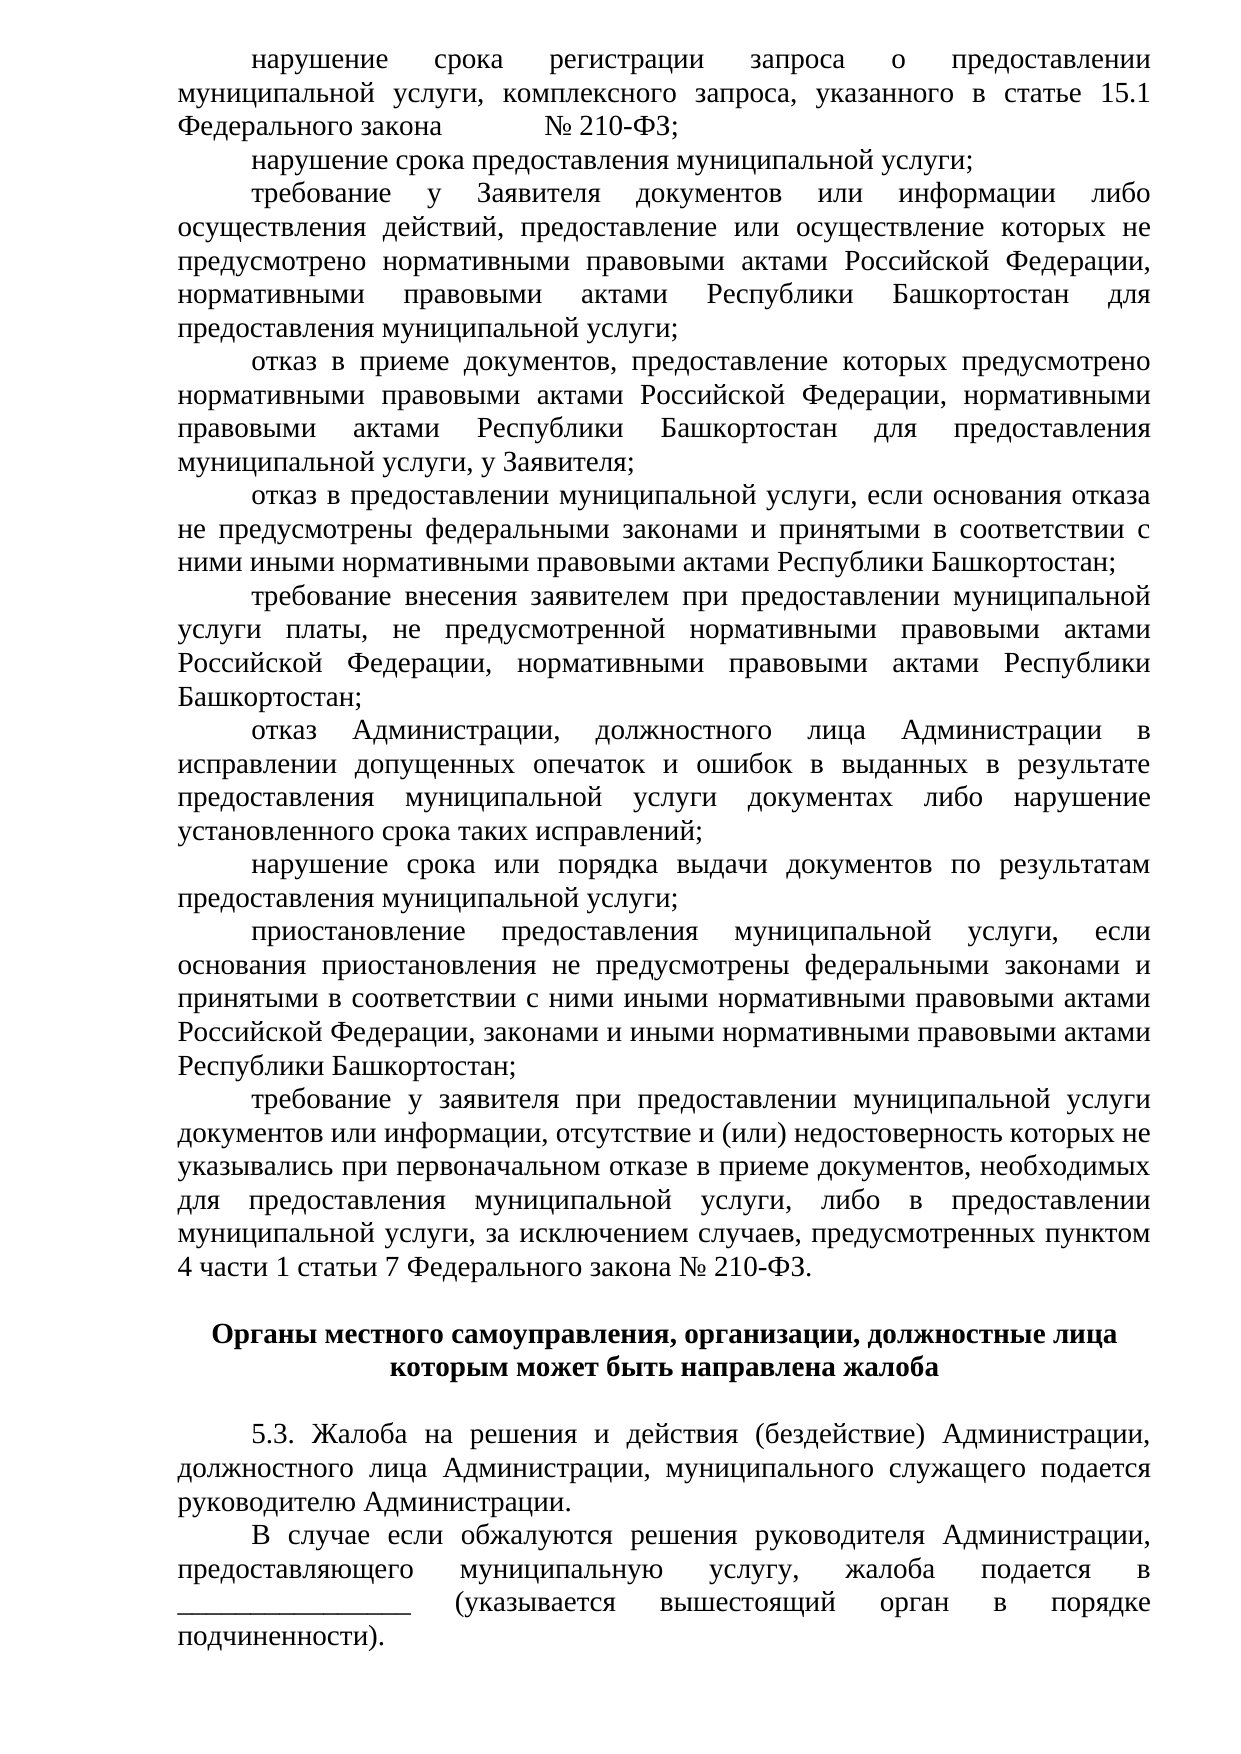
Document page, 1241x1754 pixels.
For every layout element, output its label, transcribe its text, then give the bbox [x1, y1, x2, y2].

text В случае если обжалуются решения руководителя Администрации, предоставляющего муниципальную услугу, жалоба подается в ________________ (указывается вышестоящий орган в порядке подчиненности). [177, 1517, 1152, 1651]
text Органы местного самоуправления, организации, должностные лица которым может быть направлена жалоба [177, 1316, 1152, 1383]
text приостановление предоставления муниципальной услуги, если основания приостановления не предусмотрены федеральными законами и принятыми в соответствии с ними иными нормативными правовыми актами Российской Федерации, законами и иными нормативными правовыми актами Республики Башкортостан; [177, 913, 1152, 1081]
text отказ в приеме документов, предоставление которых предусмотрено нормативными правовыми актами Российской Федерации, нормативными правовыми актами Республики Башкортостан для предоставления муниципальной услуги, у Заявителя; [177, 343, 1152, 477]
text нарушение срока или порядка выдачи документов по результатам предоставления муниципальной услуги; [177, 846, 1152, 913]
text требование у заявителя при предоставлении муниципальной услуги документов или информации, отсутствие и (или) недостоверность которых не указывались при первоначальном отказе в приеме документов, необходимых для предоставления муниципальной услуги, либо в предоставлении муниципальной услуги, за исключением случаев, предусмотренных пунктом 4 части 1 статьи 7 Федерального закона № 210-ФЗ. [177, 1081, 1152, 1282]
text 5.3. Жалоба на решения и действия (бездействие) Администрации, должностного лица Администрации, муниципального служащего подается руководителю Администрации. [177, 1417, 1152, 1517]
text нарушение срока предоставления муниципальной услуги; [177, 142, 1152, 176]
text требование внесения заявителем при предоставлении муниципальной услуги платы, не предусмотренной нормативными правовыми актами Российской Федерации, нормативными правовыми актами Республики Башкортостан; [177, 578, 1152, 712]
text отказ Администрации, должностного лица Администрации в исправлении допущенных опечаток и ошибок в выданных в результате предоставления муниципальной услуги документах либо нарушение установленного срока таких исправлений; [177, 712, 1152, 846]
text нарушение срока регистрации запроса о предоставлении муниципальной услуги, комплексного запроса, указанного в статье 15.1 Федерального закона № 210-ФЗ; [177, 41, 1152, 142]
text требование у Заявителя документов или информации либо осуществления действий, предоставление или осуществление которых не предусмотрено нормативными правовыми актами Российской Федерации, нормативными правовыми актами Республики Башкортостан для предоставления муниципальной услуги; [177, 176, 1152, 343]
text отказ в предоставлении муниципальной услуги, если основания отказа не предусмотрены федеральными законами и принятыми в соответствии с ними иными нормативными правовыми актами Республики Башкортостан; [177, 477, 1152, 578]
